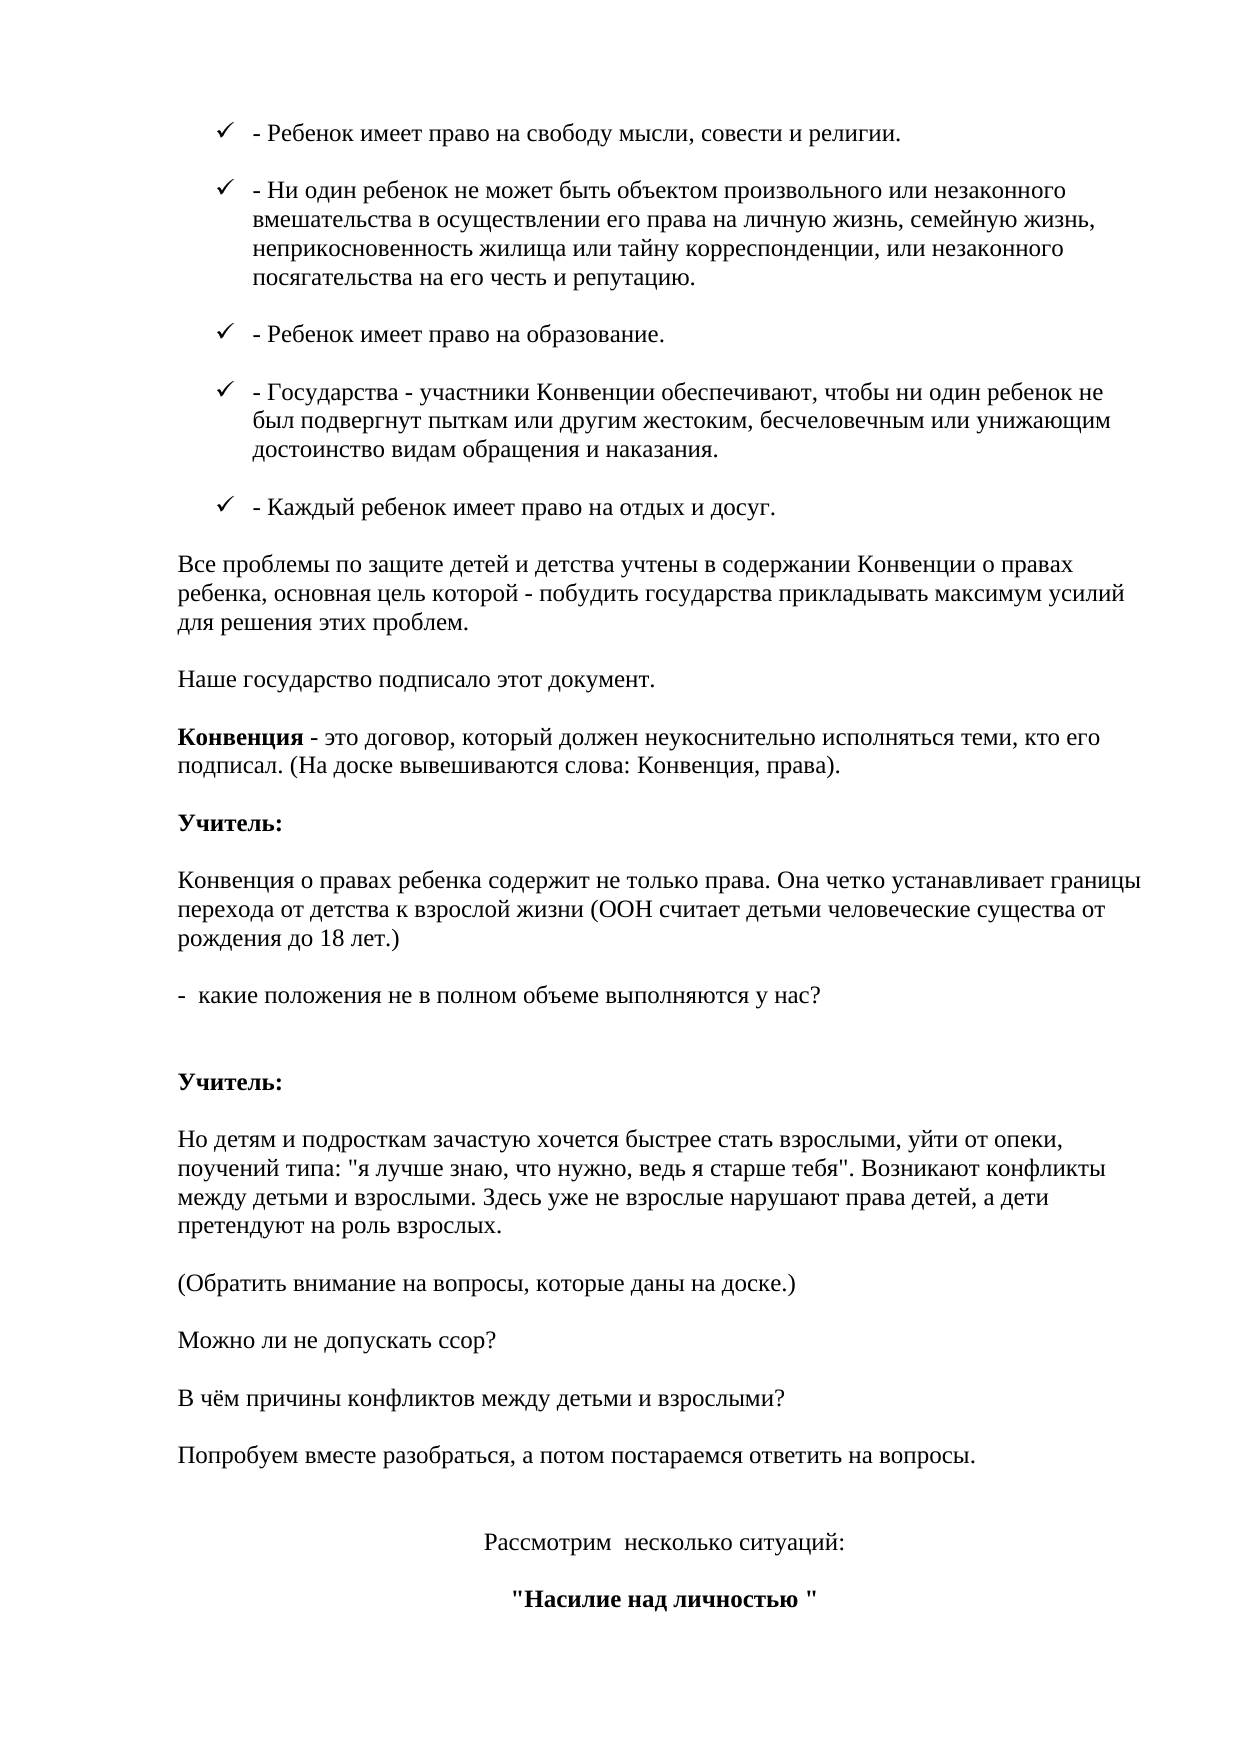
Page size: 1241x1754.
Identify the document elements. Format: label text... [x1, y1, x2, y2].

text Учитель: [177, 1067, 1152, 1096]
text В чём причины конфликтов между детьми и взрослыми? [177, 1383, 1152, 1412]
list - Ребенок имеет право на образование. [215, 319, 1152, 348]
text Наше государство подписало этот документ. [177, 664, 1152, 693]
text Конвенция о правах ребенка содержит не только права. Она четко устанавливает границы перехода от детства к взрослой жизни (ООН считает детьми человеческие существа от рождения до 18 лет.) [177, 866, 1152, 952]
text "Насилие над личностью " [177, 1584, 1152, 1613]
list - Ни один ребенок не может быть объектом произвольного или незаконного вмешательства в осуществлении его права на личную жизнь, семейную жизнь, неприкосновенность жилища или тайну корреспонденции, или незаконного посягательства на его честь и репутацию. [215, 176, 1152, 291]
text Рассмотрим несколько ситуаций: [177, 1527, 1152, 1556]
text Конвенция - это договор, который должен неукоснительно исполняться теми, кто его подписал. (На доске вывешиваются слова: Конвенция, права). [177, 722, 1152, 779]
text Но детям и подросткам зачастую хочется быстрее стать взрослыми, уйти от опеки, поучений типа: "я лучше знаю, что нужно, ведь я старше тебя". Возникают конфликты между детьми и взрослыми. Здесь уже не взрослые нарушают права детей, а дети претендуют на роль взрослых. [177, 1124, 1152, 1239]
list - Каждый ребенок имеет право на отдых и досуг. [215, 492, 1152, 521]
text - какие положения не в полном объеме выполняются у нас? [177, 981, 1152, 1009]
text (Обратить внимание на вопросы, которые даны на доске.) [177, 1268, 1152, 1297]
list - Государства - участники Конвенции обеспечивают, чтобы ни один ребенок не был подвергнут пыткам или другим жестоким, бесчеловечным или унижающим достоинство видам обращения и наказания. [215, 377, 1152, 463]
text Попробуем вместе разобраться, а потом постараемся ответить на вопросы. [177, 1441, 1152, 1469]
text Можно ли не допускать ссор? [177, 1326, 1152, 1354]
text Учитель: [177, 808, 1152, 837]
list - Ребенок имеет право на свободу мысли, совести и религии. [215, 118, 1152, 147]
text Все проблемы по защите детей и детства учтены в содержании Конвенции о правах ребенка, основная цель которой - побудить государства прикладывать максимум усилий для решения этих проблем. [177, 549, 1152, 636]
